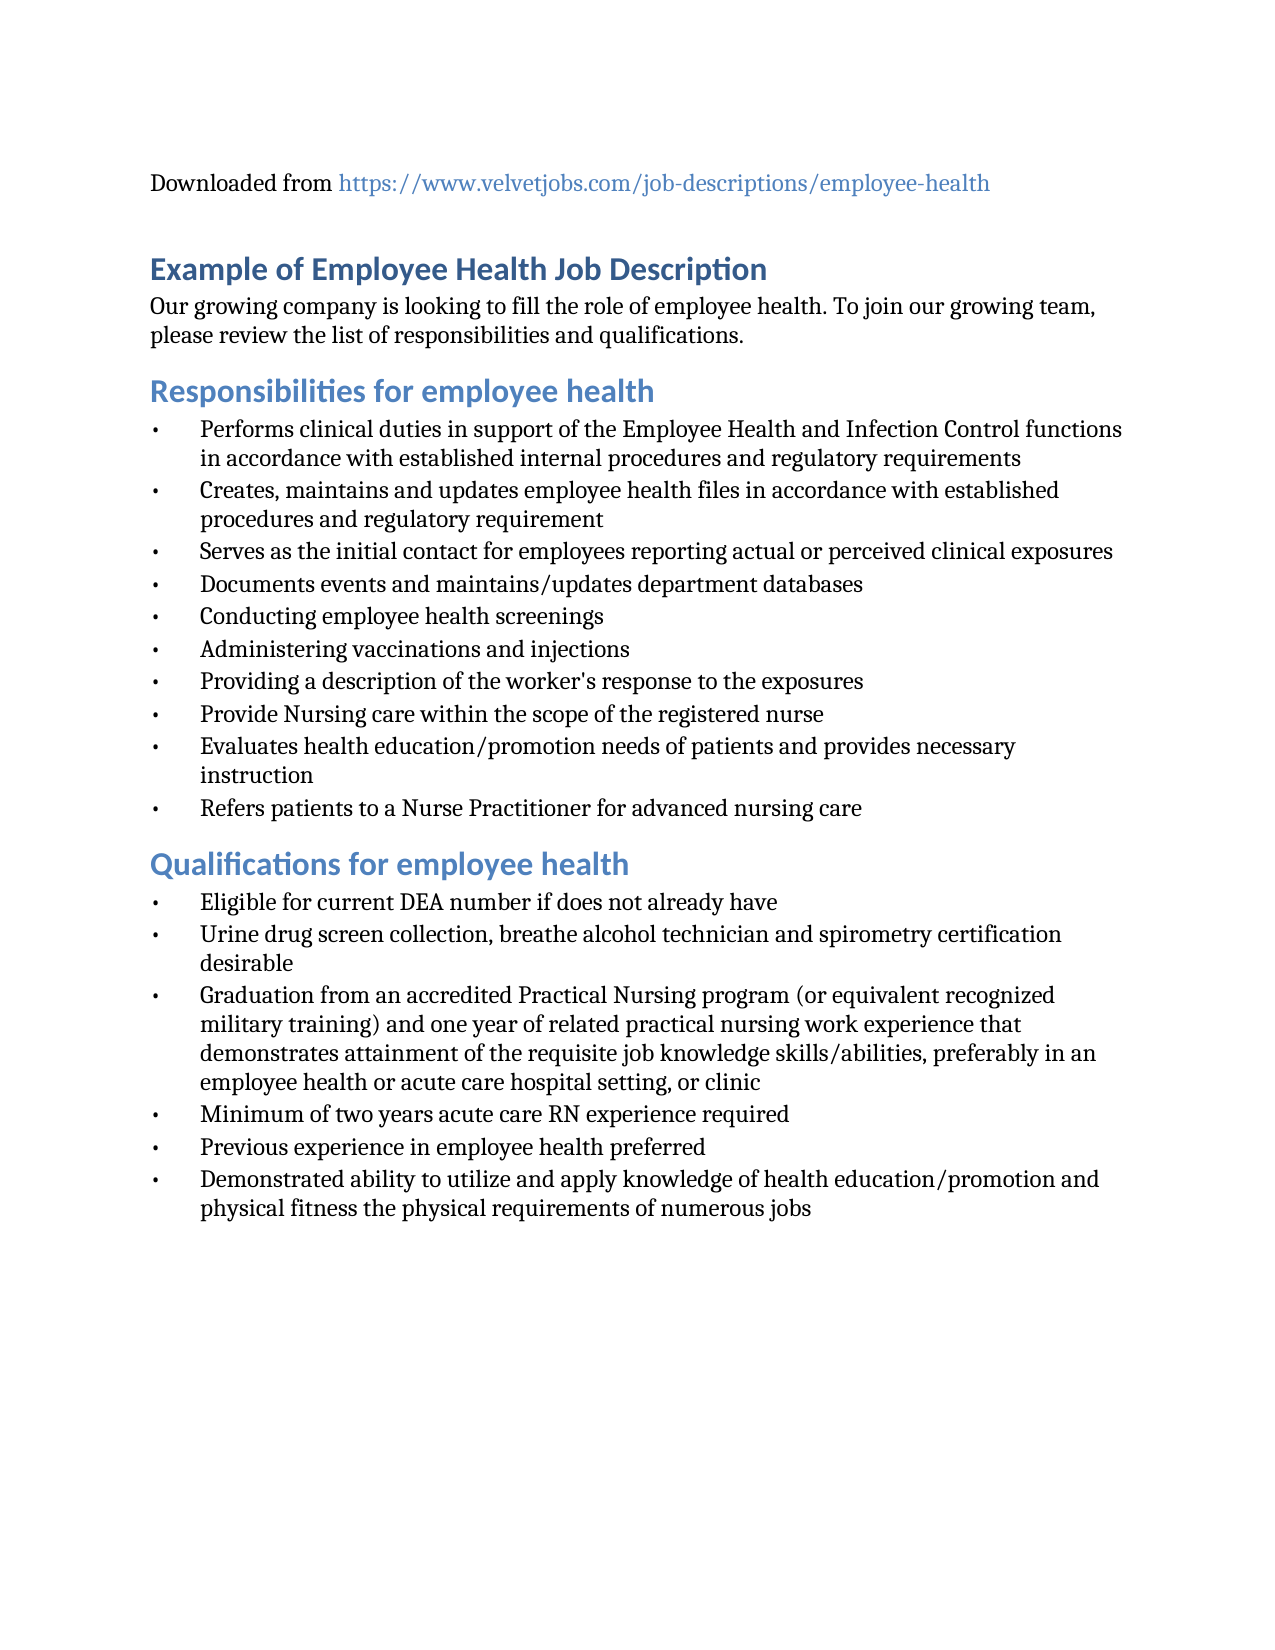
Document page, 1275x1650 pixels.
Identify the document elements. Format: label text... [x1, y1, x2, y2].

text Our growing company is looking to fill the role of employee health. To join our growing team, please review the list of responsibilities and qualifications. [150, 292, 1125, 349]
list Creates, maintains and updates employee health files in accordance with established procedures and regulatory requirement [150, 476, 1125, 533]
list Conducting employee health screenings [150, 602, 1125, 631]
list Previous experience in employee health preferred [150, 1133, 1125, 1161]
list Providing a description of the worker's response to the exposures [150, 667, 1125, 696]
list Evaluates health education/promotion needs of patients and provides necessary instruction [150, 732, 1125, 790]
list Refers patients to a Nurse Practitioner for advanced nursing care [150, 793, 1125, 822]
text Downloaded from https://www.velvetjobs.com/job-descriptions/employee-health [150, 169, 1125, 197]
list Documents events and maintains/updates department databases [150, 570, 1125, 598]
list Performs clinical duties in support of the Employee Health and Infection Control functions in accordance with established internal procedures and regulatory requirements [150, 415, 1125, 472]
subtitle Responsibilities for employee health [150, 370, 1125, 411]
list Urine drug screen collection, breathe alcohol technician and spirometry certification desirable [150, 920, 1125, 978]
list Serves as the initial contact for employees reporting actual or perceived clinical exposures [150, 537, 1125, 566]
list Eligible for current DEA number if does not already have [150, 888, 1125, 916]
list Provide Nursing care within the scope of the registered nurse [150, 700, 1125, 728]
subtitle Example of Employee Health Job Description [150, 247, 1125, 288]
list Administering vaccinations and injections [150, 635, 1125, 663]
list Minimum of two years acute care RN experience required [150, 1100, 1125, 1129]
list Graduation from an accredited Practical Nursing program (or equivalent recognized military training) and one year of related practical nursing work experience that demonstrates attainment of the requisite job knowledge skills/abilities, preferably in an employee health or acute care hospital setting, or clinic [150, 981, 1125, 1096]
subtitle Qualifications for employee health [150, 843, 1125, 884]
list Demonstrated ability to utilize and apply knowledge of health education/promotion and physical fitness the physical requirements of numerous jobs [150, 1165, 1125, 1223]
